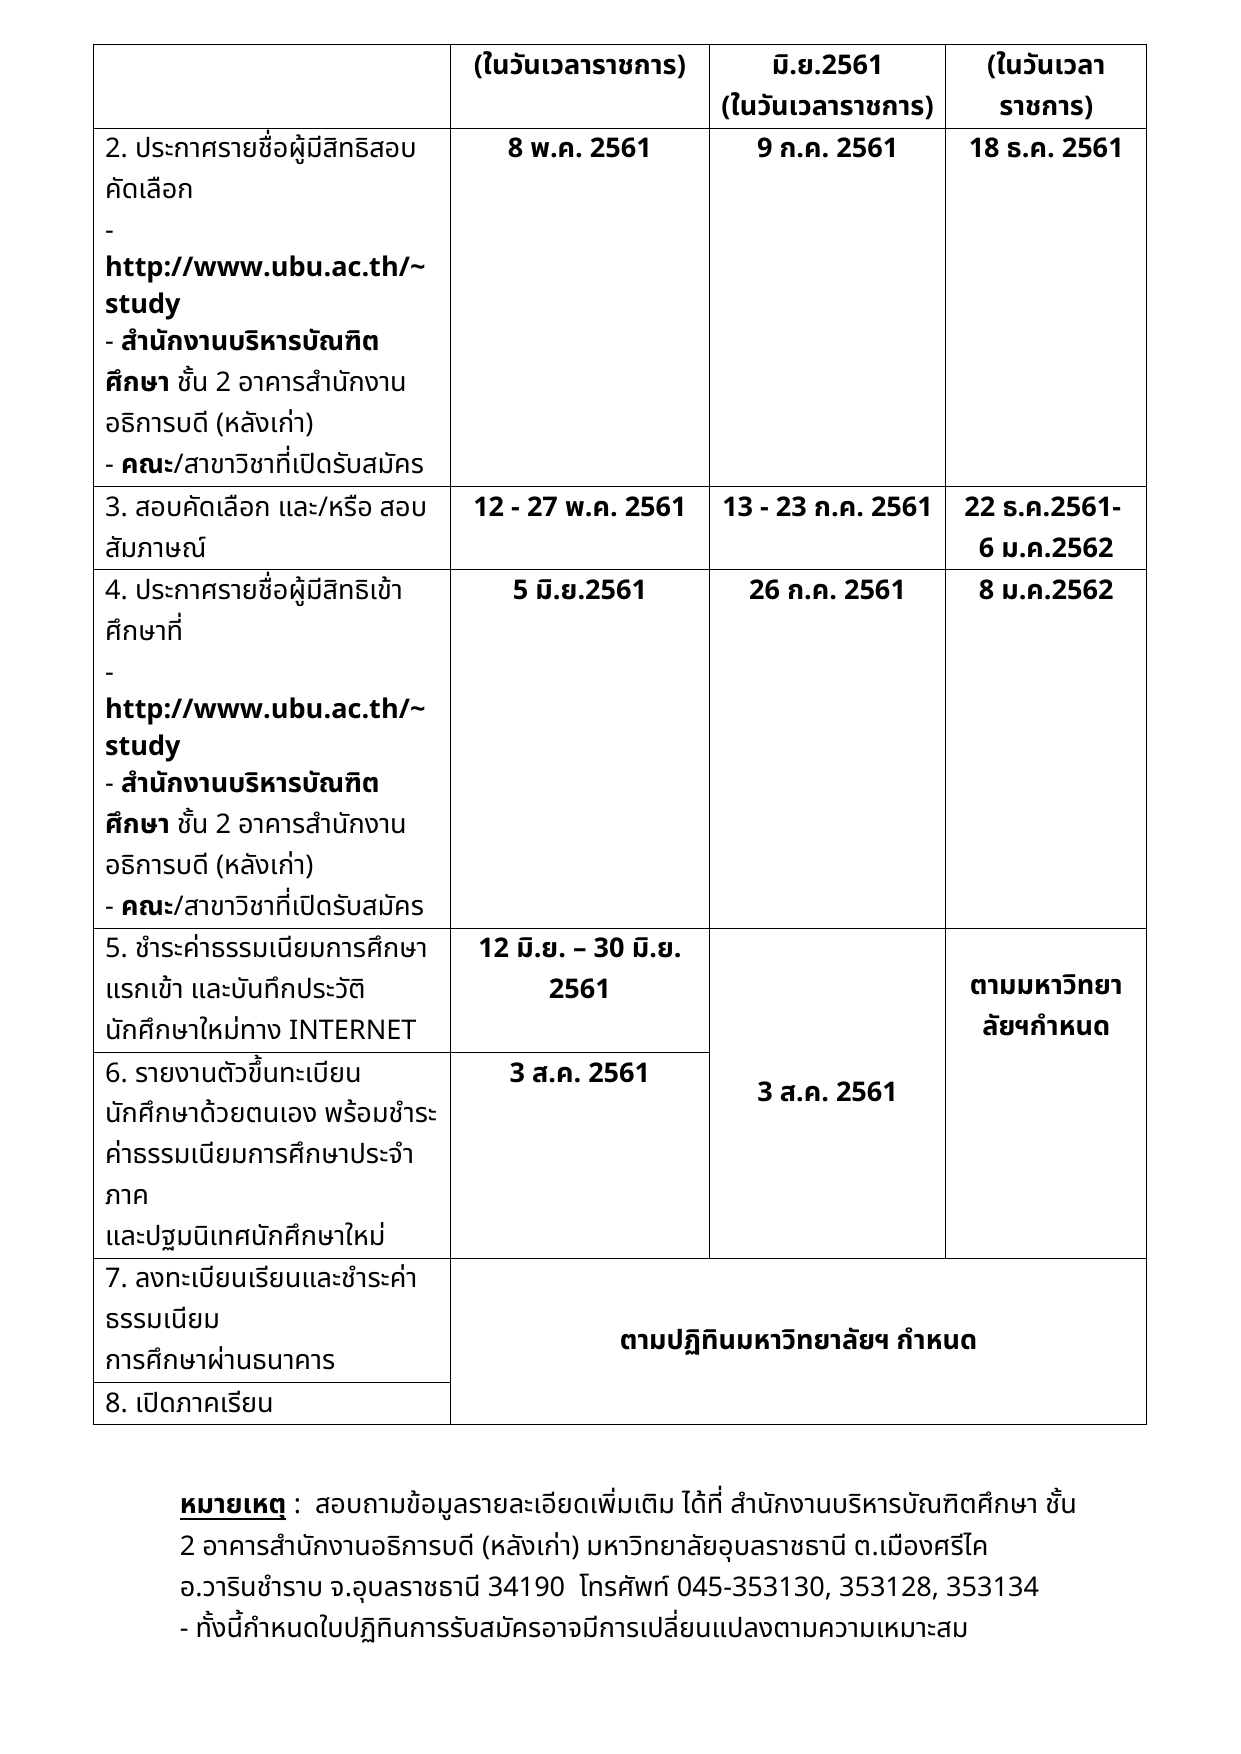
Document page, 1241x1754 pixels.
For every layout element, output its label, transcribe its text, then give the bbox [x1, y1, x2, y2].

table_cell 3 ส.ค. 2561 [710, 929, 945, 1258]
table_cell 18 ธ.ค. 2561 [946, 129, 1146, 486]
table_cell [946, 45, 1146, 128]
text หมายเหตุ : สอบถามข้อมูลรายละเอียดเพิ่มเติม ได้ที่ สำนักงานบริหารบัณฑิตศึกษา ชั้น 2 อาคารสำนักงานอธิการบดี (หลังเก่า) มหาวิทยาลัยอุบลราชธานี ต.เมืองศรีไค อ.วารินชำราบ จ.อุบลราชธานี 34190 โทรศัพท์ 045-353130, 353128, 353134 [179, 1485, 1090, 1608]
table_cell 8 ม.ค.2562 [946, 570, 1146, 928]
table_cell 12 - 27 พ.ค. 2561 [451, 487, 709, 569]
table_cell 6. รายงานตัวขึ้นทะเบียนนักศึกษาด้วยตนเอง พร้อมชำระค่าธรรมเนียมการศึกษาประจำภาค และปฐมนิเทศนักศึกษาใหม่ [94, 1053, 450, 1258]
table_cell 8 พ.ค. 2561 [451, 129, 709, 486]
table_cell ตามมหาวิทยาลัยฯกำหนด [946, 929, 1146, 1258]
table_cell 3 ส.ค. 2561 [451, 1053, 709, 1258]
table_cell 7. ลงทะเบียนเรียนและชำระค่าธรรมเนียม การศึกษาผ่านธนาคาร [94, 1259, 450, 1382]
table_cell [94, 45, 450, 128]
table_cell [710, 45, 945, 128]
table_cell 2. ประกาศรายชื่อผู้มีสิทธิสอบคัดเลือก - http://www.ubu.ac.th/~study - สำนักงานบริหารบัณฑิตศึกษา ชั้น 2 อาคารสำนักงานอธิการบดี (หลังเก่า) - คณะ/สาขาวิชาที่เปิดรับสมัคร [94, 129, 450, 486]
table_cell 8. เปิดภาคเรียน [94, 1383, 450, 1424]
table_cell 26 ก.ค. 2561 [710, 570, 945, 928]
table_cell 4. ประกาศรายชื่อผู้มีสิทธิเข้าศึกษาที่ - http://www.ubu.ac.th/~study - สำนักงานบริหารบัณฑิตศึกษา ชั้น 2 อาคารสำนักงานอธิการบดี (หลังเก่า) - คณะ/สาขาวิชาที่เปิดรับสมัคร [94, 570, 450, 928]
table_cell ตามปฏิทินมหาวิทยาลัยฯ กำหนด [451, 1259, 1146, 1424]
table_cell 22 ธ.ค.2561- 6 ม.ค.2562 [946, 487, 1146, 569]
text - ทั้งนี้กำหนดใบปฏิทินการรับสมัครอาจมีการเปลี่ยนแปลงตามความเหมาะสม [179, 1608, 1090, 1649]
table_cell 9 ก.ค. 2561 [710, 129, 945, 486]
table_cell 5. ชำระค่าธรรมเนียมการศึกษาแรกเข้า และบันทึกประวัตินักศึกษาใหม่ทาง INTERNET [94, 929, 450, 1052]
table_cell 3. สอบคัดเลือก และ/หรือ สอบสัมภาษณ์ [94, 487, 450, 569]
table_cell 5 มิ.ย.2561 [451, 570, 709, 928]
table_cell 13 - 23 ก.ค. 2561 [710, 487, 945, 569]
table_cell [451, 45, 709, 128]
table_cell 12 มิ.ย. – 30 มิ.ย. 2561 [451, 929, 709, 1052]
